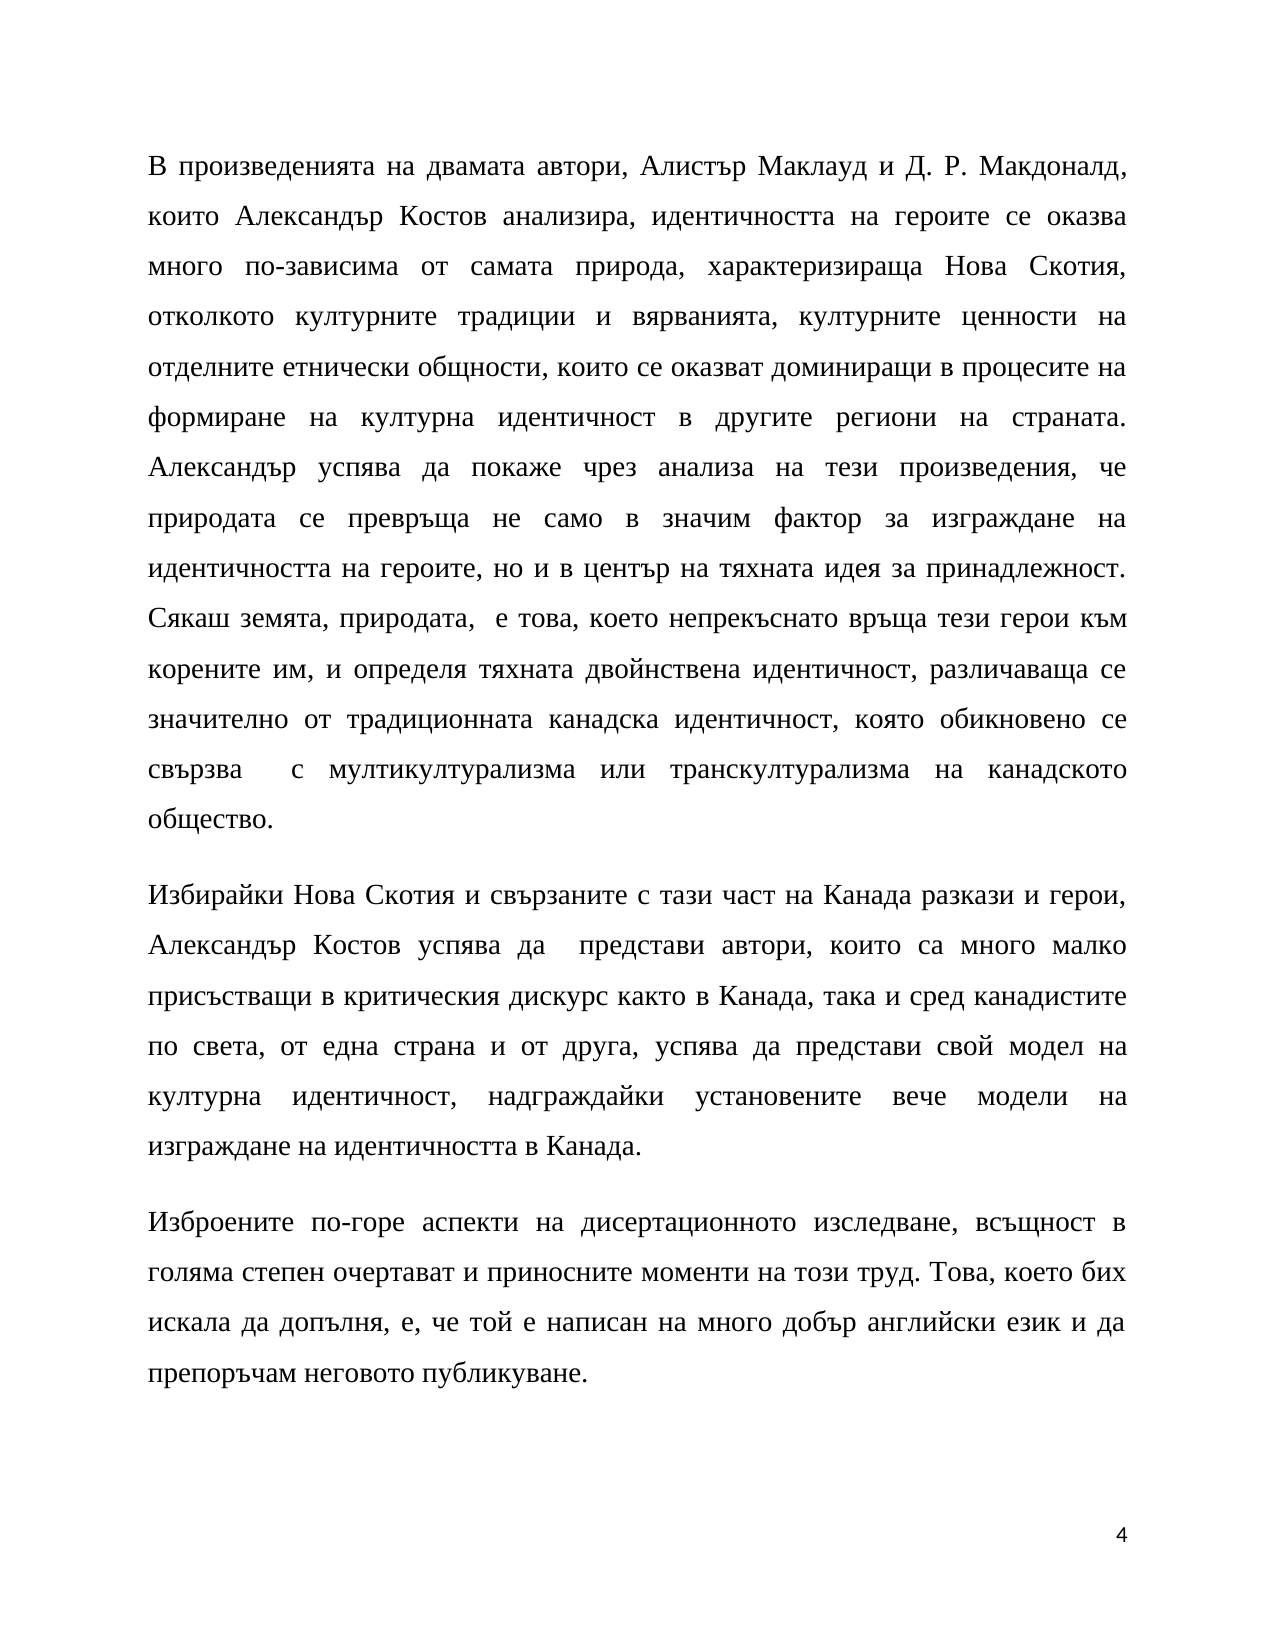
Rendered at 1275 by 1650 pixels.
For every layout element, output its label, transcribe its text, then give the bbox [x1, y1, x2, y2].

text В произведенията на двамата автори, Алистър Маклауд и Д. Р. Макдоналд, които Александър Костов анализира, идентичността на героите се оказва много по-зависима от самата природа, характеризираща Нова Скотия, отколкото културните традиции и вярванията, културните ценности на отделните етнически общности, които се оказват доминиращи в процесите на формиране на културна идентичност в другите региони на страната. Александър успява да покаже чрез анализа на тези произведения, че природата се превръща не само в значим фактор за изграждане на идентичността на героите, но и в център на тяхната идея за принадлежност. Сякаш земята, природата, е това, което непрекъснато връща тези герои към корените им, и определя тяхната двойнствена идентичност, различаваща се значително от традиционната канадска идентичност, която обикновено се свързва с мултикултурализма или транскултурализма на канадското общество. [148, 148, 1127, 835]
text Изброените по-горе аспекти на дисертационното изследване, всъщност в голяма степен очертават и приносните моменти на този труд. Това, което бих искала да допълня, е, че той е написан на много добър английски език и да препоръчам неговото публикуване. [148, 1204, 1127, 1388]
text Избирайки Нова Скотия и свързаните с тази част на Канада разкази и герои, Александър Костов успява да представи автори, които са много малко присъстващи в критическия дискурс както в Канада, така и сред канадистите по света, от една страна и от друга, успява да представи свой модел на културна идентичност, надграждайки установените вече модели на изграждане на идентичността в Канада. [148, 877, 1127, 1162]
